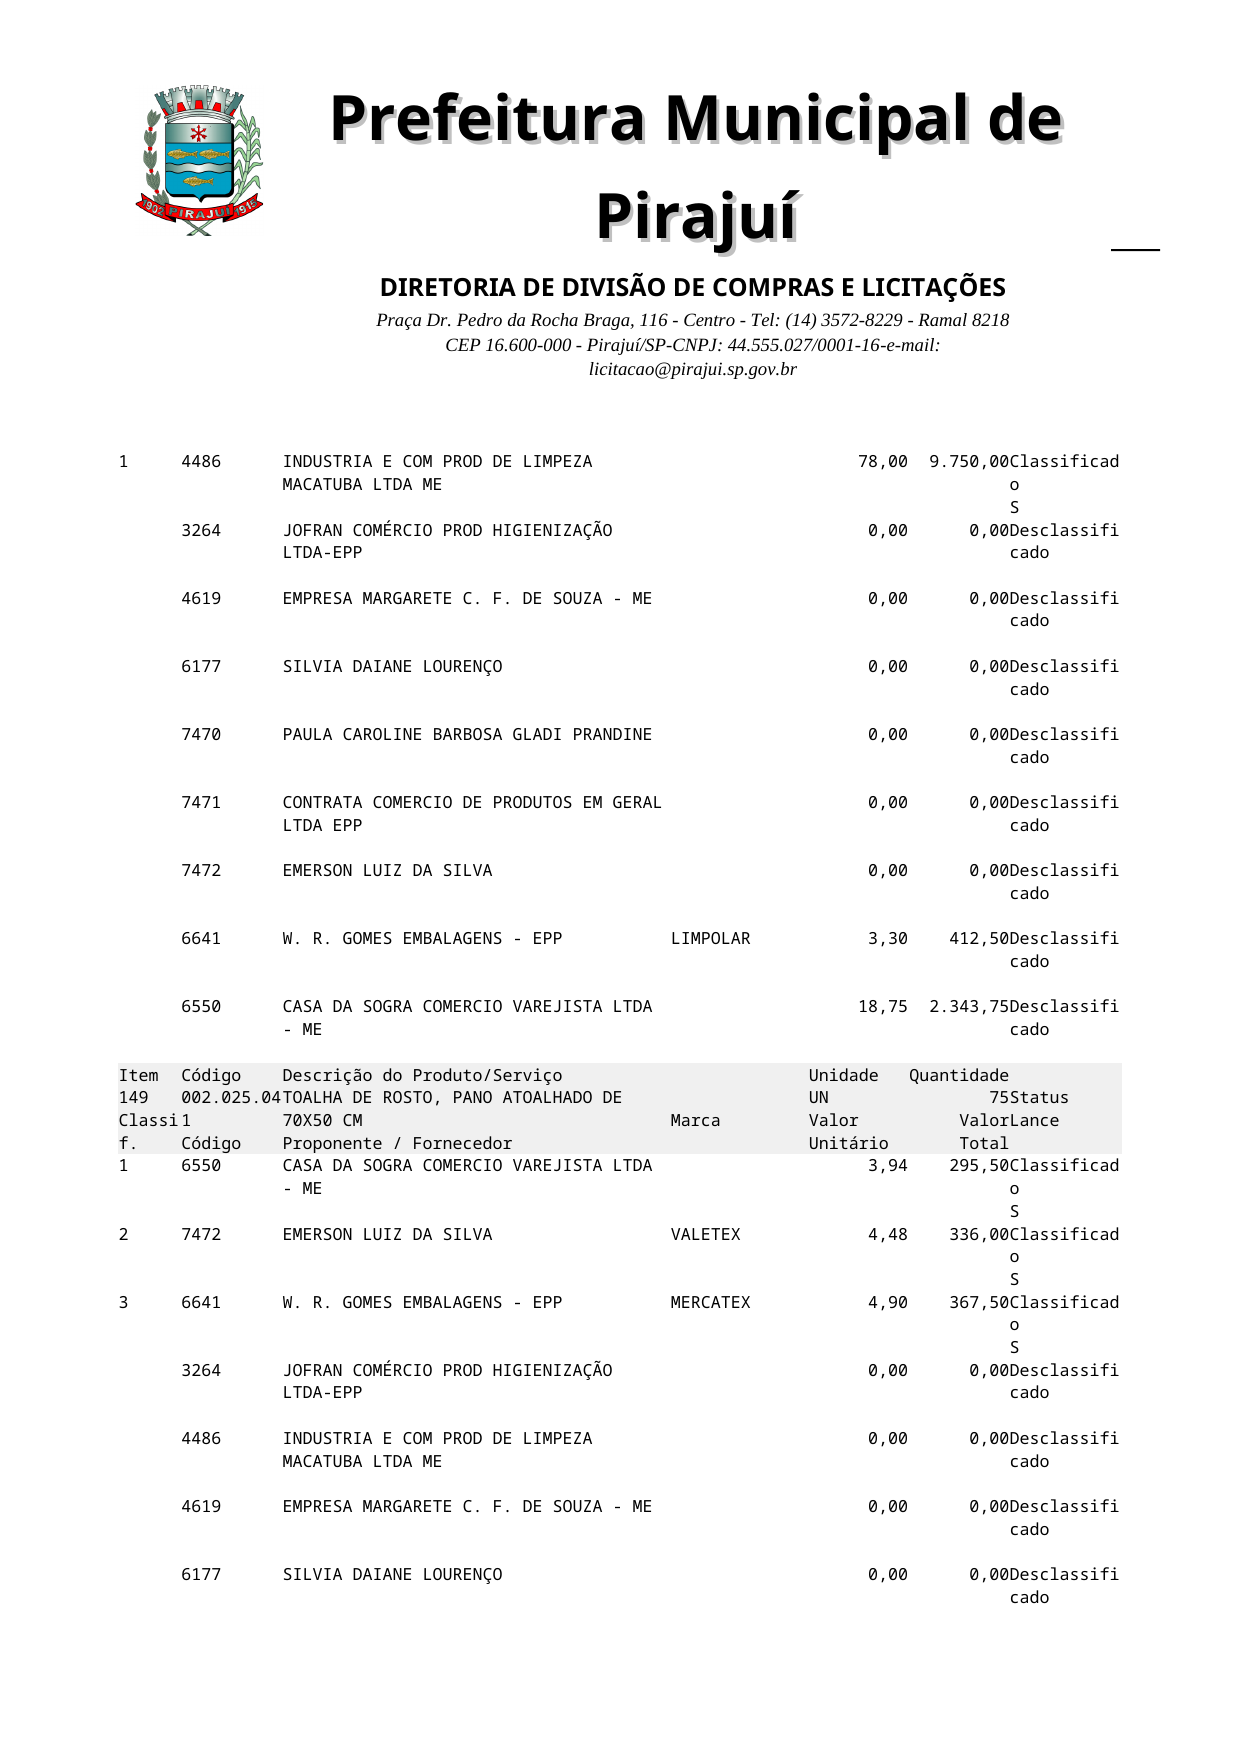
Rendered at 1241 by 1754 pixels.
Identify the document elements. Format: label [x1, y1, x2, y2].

picture [135, 85, 264, 236]
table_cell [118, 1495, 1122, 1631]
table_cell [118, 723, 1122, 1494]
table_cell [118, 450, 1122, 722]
